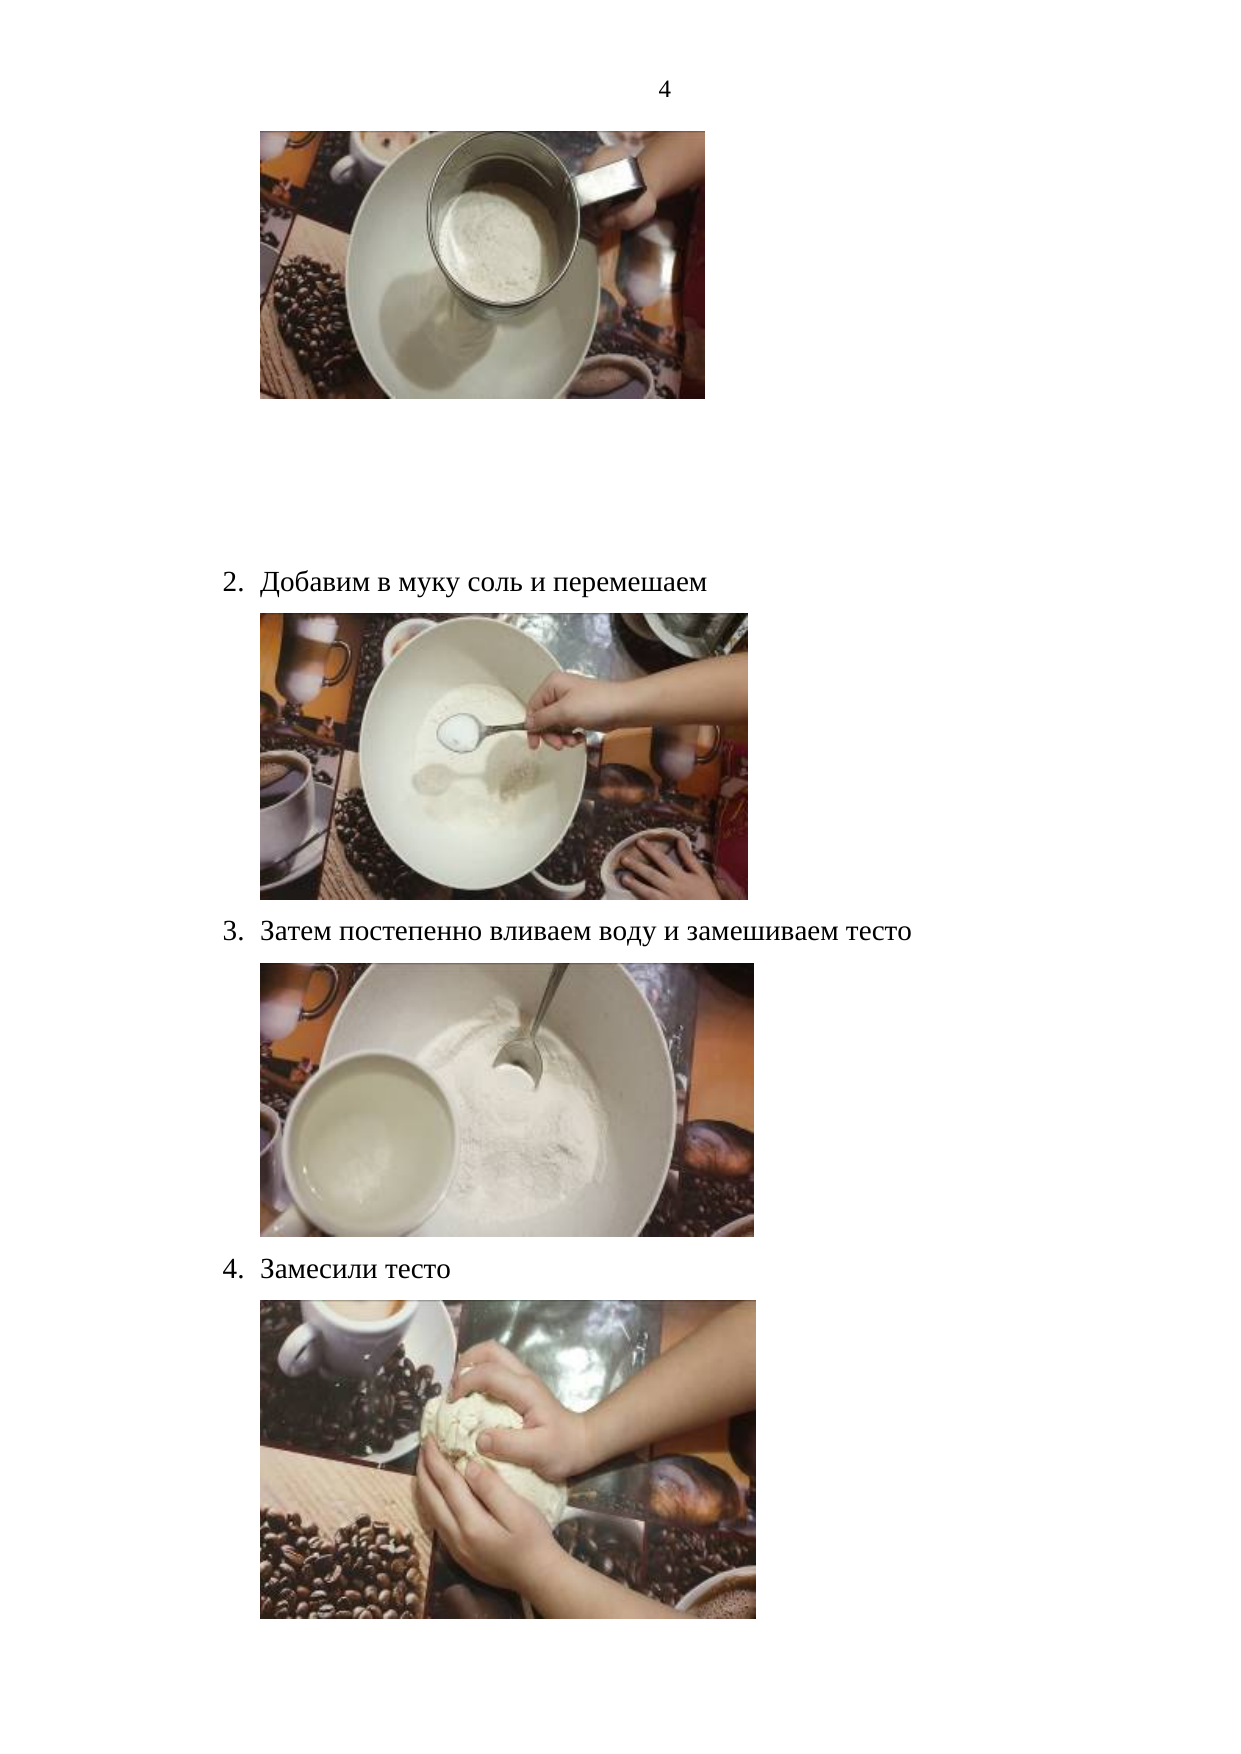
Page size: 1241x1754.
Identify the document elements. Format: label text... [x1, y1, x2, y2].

picture [260, 613, 748, 900]
list Замесили тесто [222, 1251, 1152, 1284]
list Затем постепенно вливаем воду и замешиваем тесто [222, 913, 1152, 947]
picture [260, 131, 705, 399]
list Добавим в муку соль и перемешаем [222, 564, 1152, 597]
picture [260, 1300, 756, 1619]
picture [260, 963, 754, 1237]
